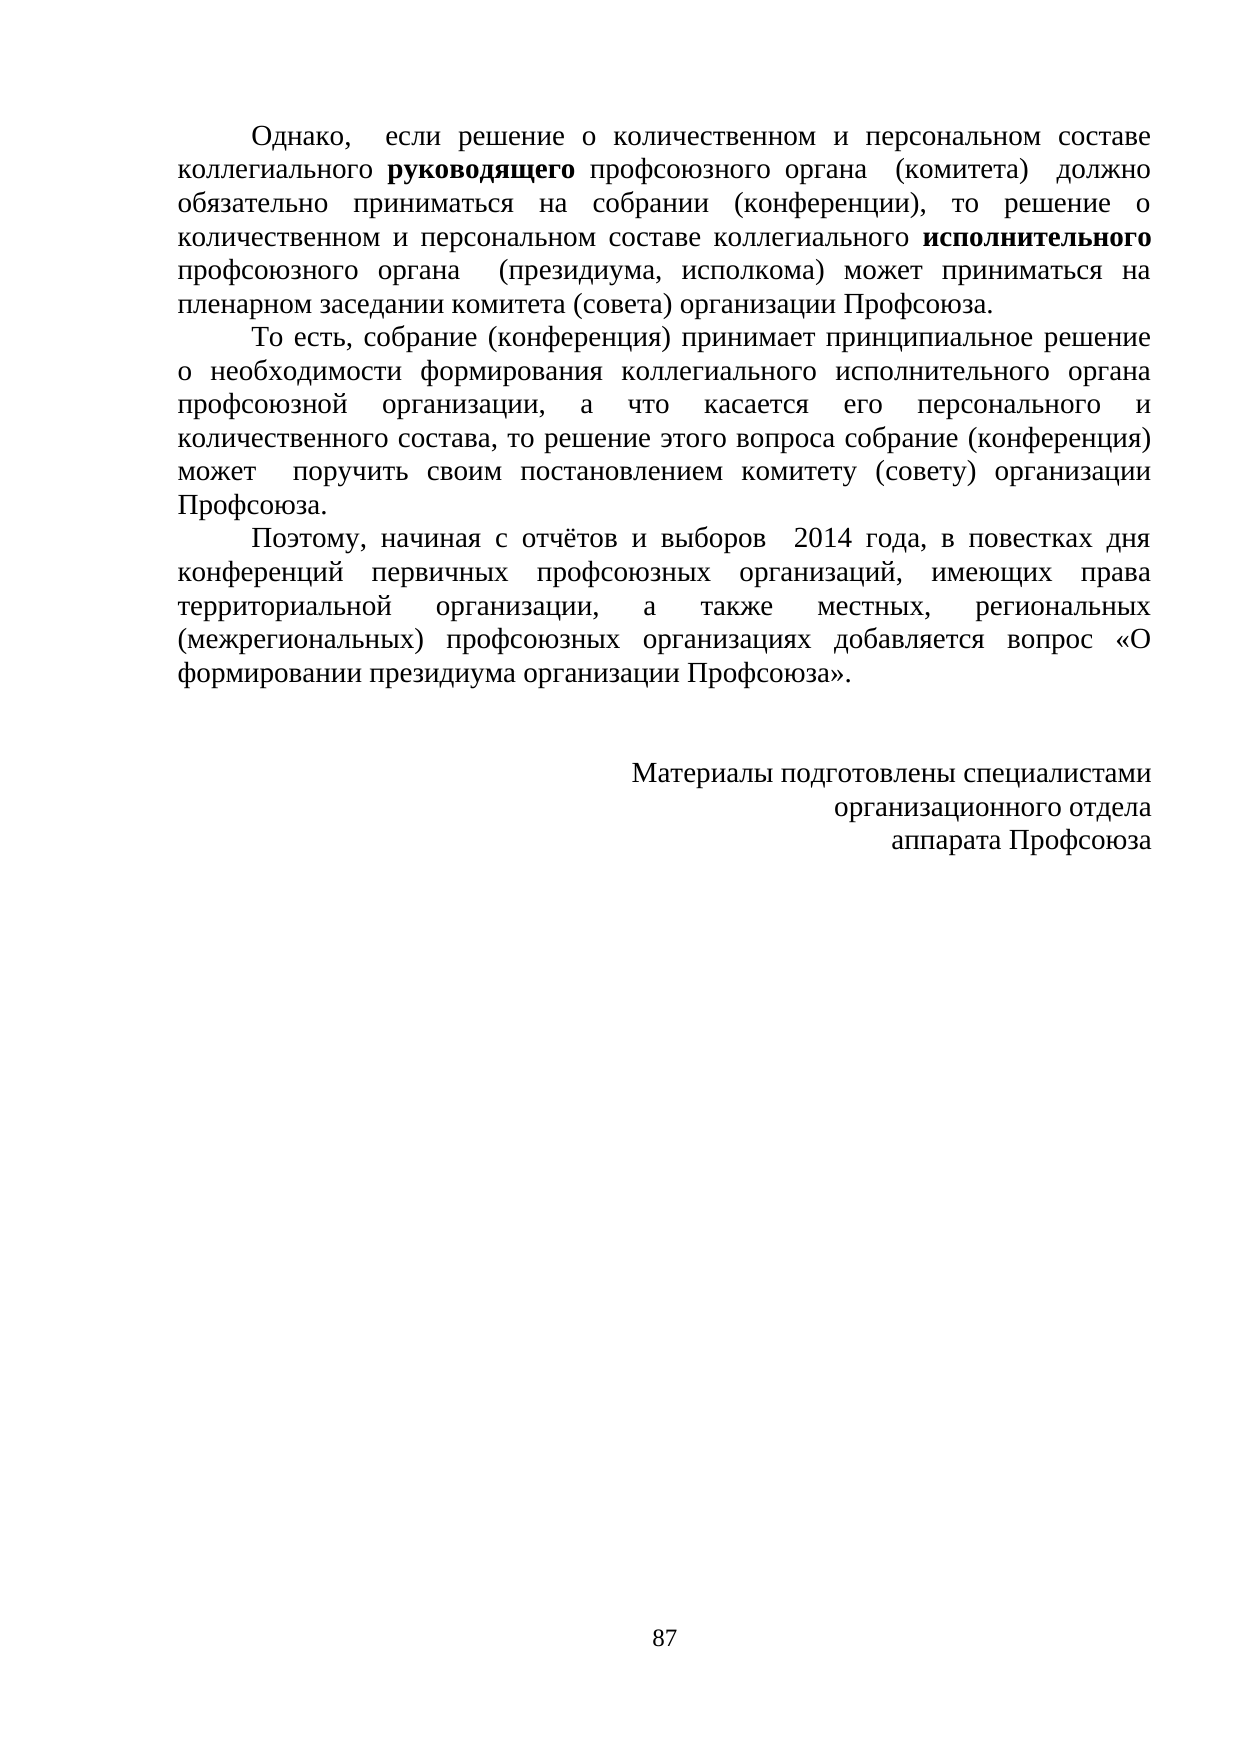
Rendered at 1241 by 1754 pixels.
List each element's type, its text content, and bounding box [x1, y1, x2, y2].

text аппарата Профсоюза [177, 822, 1152, 856]
text Поэтому, начиная с отчётов и выборов 2014 года, в повестках дня конференций первичных профсоюзных организаций, имеющих права территориальной организации, а также местных, региональных (межрегиональных) профсоюзных организациях добавляется вопрос «О формировании президиума организации Профсоюза». [177, 521, 1152, 688]
text То есть, собрание (конференция) принимает принципиальное решение о необходимости формирования коллегиального исполнительного органа профсоюзной организации, а что касается его персонального и количественного состава, то решение этого вопроса собрание (конференция) может поручить своим постановлением комитету (совету) организации Профсоюза. [177, 319, 1152, 521]
text Однако, если решение о количественном и персональном составе коллегиального руководящего профсоюзного органа (комитета) должно обязательно приниматься на собрании (конференции), то решение о количественном и персональном составе коллегиального исполнительного профсоюзного органа (президиума, исполкома) может приниматься на пленарном заседании комитета (совета) организации Профсоюза. [177, 118, 1152, 319]
text Материалы подготовлены специалистами организационного отдела [177, 755, 1152, 822]
